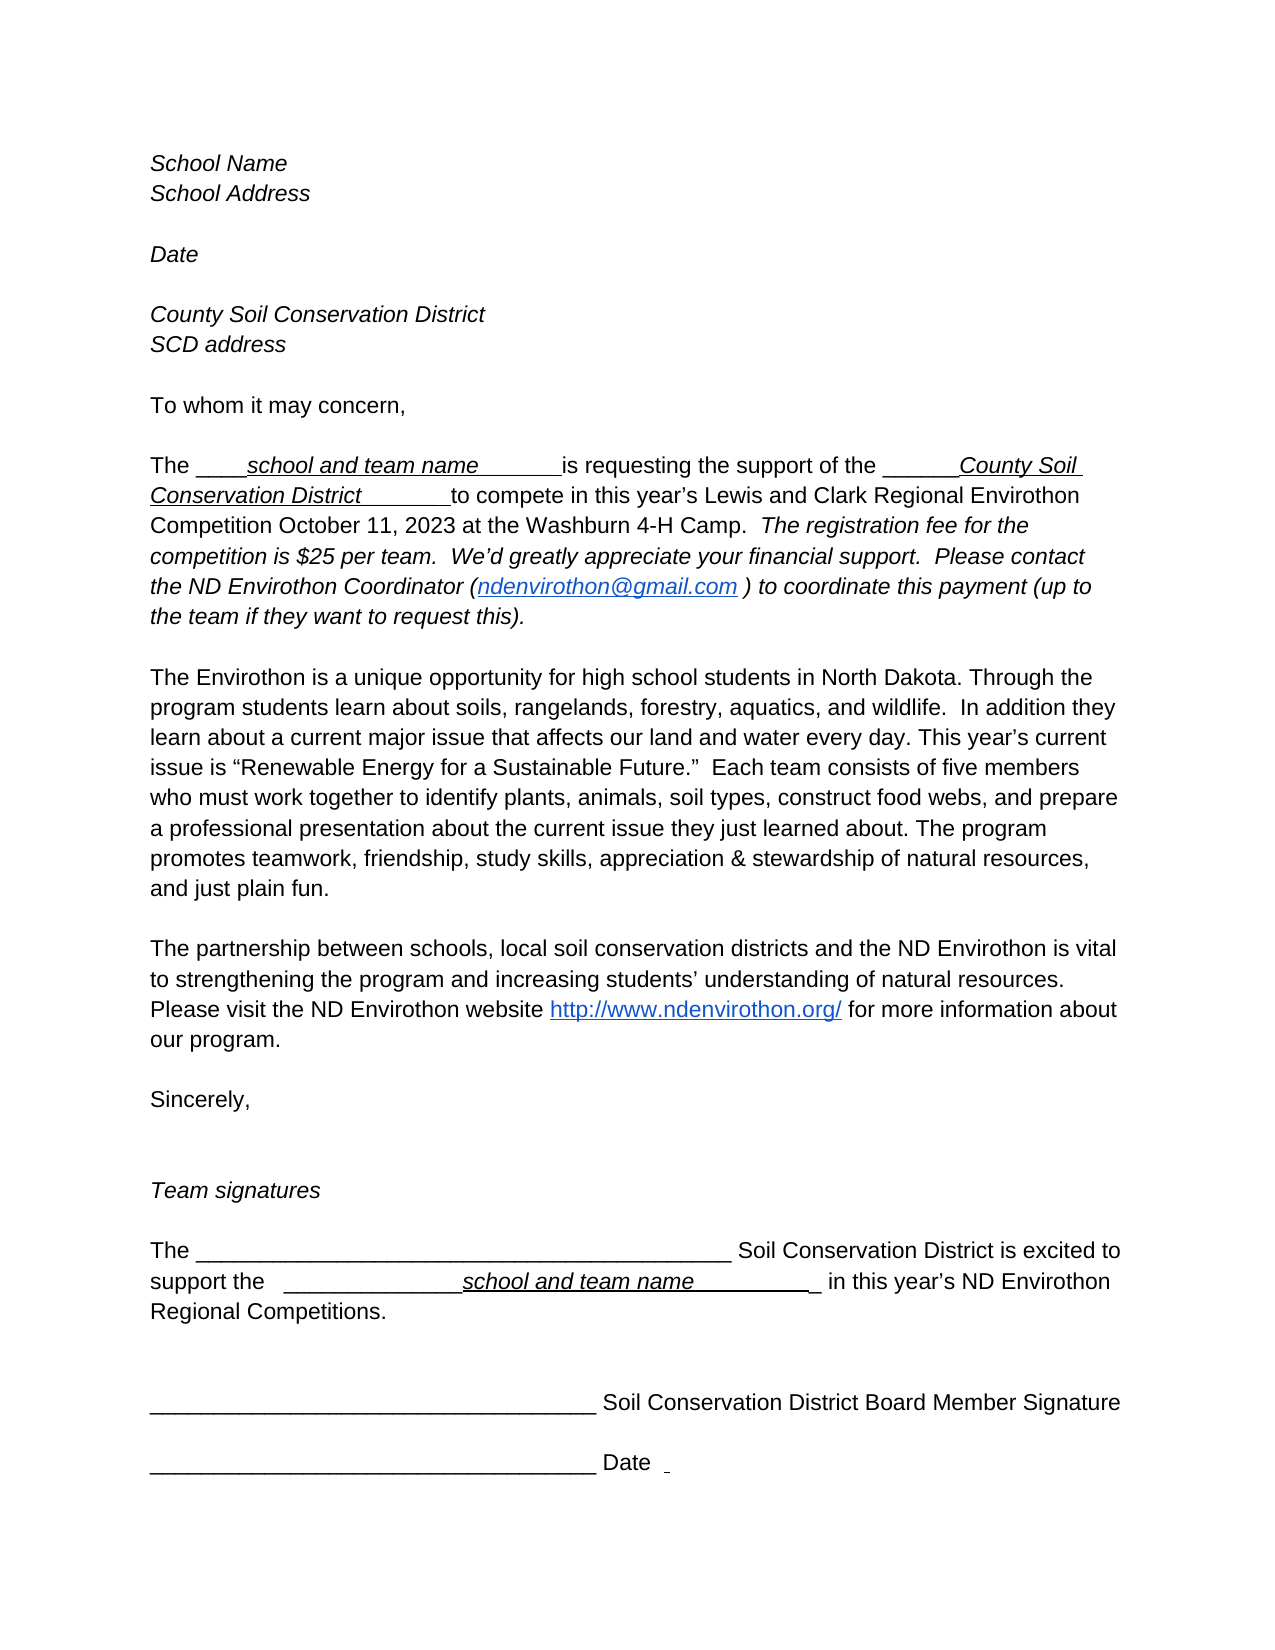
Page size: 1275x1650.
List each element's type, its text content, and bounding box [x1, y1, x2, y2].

text Date [150, 241, 1125, 267]
text To whom it may concern, [150, 392, 1125, 418]
text The partnership between schools, local soil conservation districts and the ND Envirothon is vital to strengthening the program and increasing students’ understanding of natural resources. Please visit the ND Envirothon website http://www.ndenvirothon.org/ for more information about our program. [150, 935, 1125, 1052]
text ___________________________________ Soil Conservation District Board Member Signature [150, 1388, 1125, 1415]
text ___________________________________ Date [150, 1449, 1125, 1475]
text Sincerely, [150, 1086, 1125, 1113]
text School Name [150, 150, 1125, 176]
text School Address [150, 180, 1125, 207]
text Team signatures [150, 1177, 1125, 1203]
text The __________________________________________ Soil Conservation District is excited to support the ______________school and team name__________ in this year’s ND Envirothon Regional Competitions. [150, 1237, 1125, 1324]
text County Soil Conservation District [150, 301, 1125, 327]
text SCD address [150, 331, 1125, 358]
text The ____school and team name______ is requesting the support of the ______County Soil Conservation District______ to compete in this year’s Lewis and Clark Regional Envirothon Competition October 11, 2023 at the Washburn 4-H Camp. The registration fee for the competition is $25 per team. We’d greatly appreciate your financial support. Please contact the ND Envirothon Coordinator (ndenvirothon@gmail.com ) to coordinate this payment (up to the team if they want to request this). [150, 452, 1125, 629]
text The Envirothon is a unique opportunity for high school students in North Dakota. Through the program students learn about soils, rangelands, forestry, aquatics, and wildlife. In addition they learn about a current major issue that affects our land and water every day. This year’s current issue is “Renewable Energy for a Sustainable Future.” Each team consists of five members who must work together to identify plants, animals, soil types, construct food webs, and prepare a professional presentation about the current issue they just learned about. The program promotes teamwork, friendship, study skills, appreciation & stewardship of natural resources, and just plain fun. [150, 663, 1125, 901]
